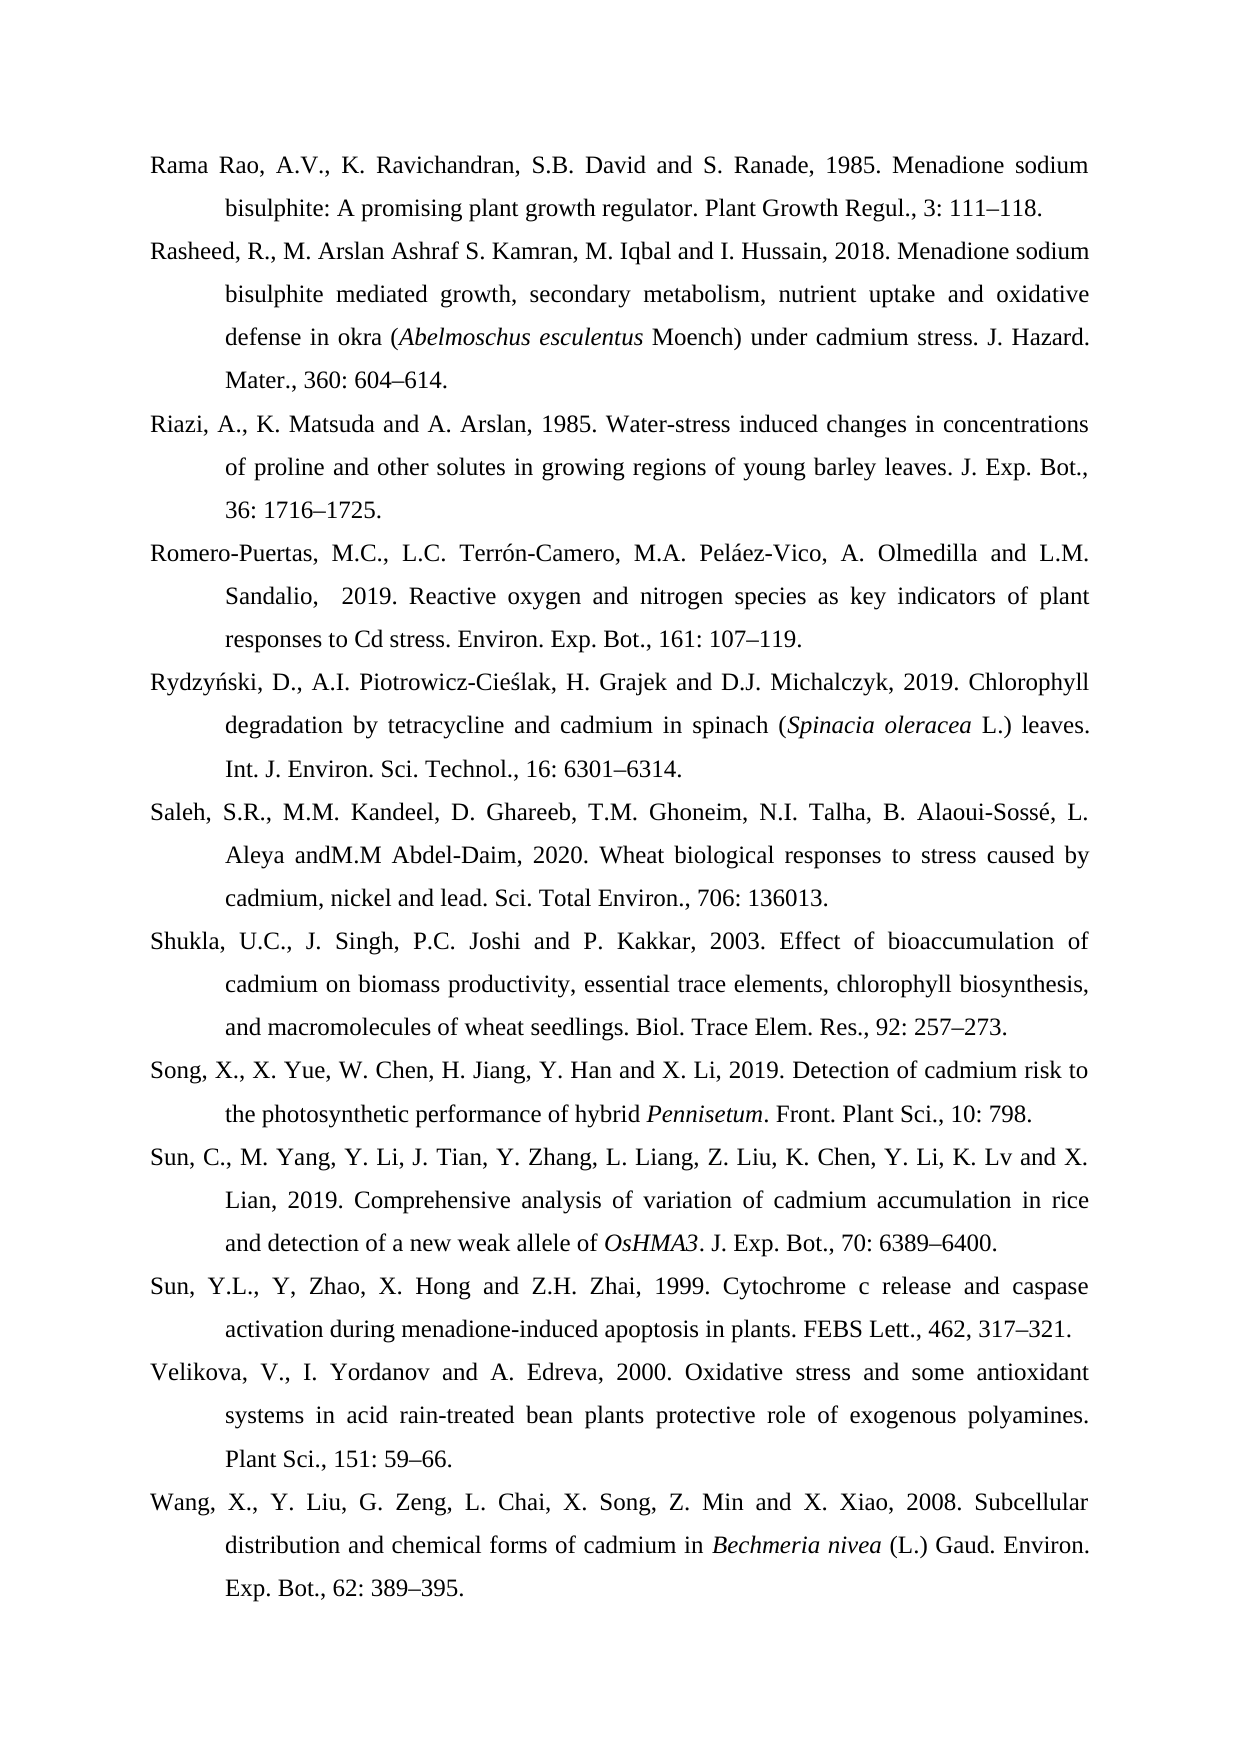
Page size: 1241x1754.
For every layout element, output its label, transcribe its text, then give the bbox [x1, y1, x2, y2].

text Riazi, A., K. Matsuda and A. Arslan, 1985. Water-stress induced changes in concentrations of proline and other solutes in growing regions of young barley leaves. J. Exp. Bot., 36: 1716–1725. [150, 409, 1090, 524]
text Rasheed, R., M. Arslan Ashraf S. Kamran, M. Iqbal and I. Hussain, 2018. Menadione sodium bisulphite mediated growth, secondary metabolism, nutrient uptake and oxidative defense in okra (Abelmoschus esculentus Moench) under cadmium stress. J. Hazard. Mater., 360: 604–614. [150, 236, 1090, 394]
text Rydzyński, D., A.I. Piotrowicz-Cieślak, H. Grajek and D.J. Michalczyk, 2019. Chlorophyll degradation by tetracycline and cadmium in spinach (Spinacia oleracea L.) leaves. Int. J. Environ. Sci. Technol., 16: 6301–6314. [150, 667, 1090, 782]
text Sun, C., M. Yang, Y. Li, J. Tian, Y. Zhang, L. Liang, Z. Liu, K. Chen, Y. Li, K. Lv and X. Lian, 2019. Comprehensive analysis of variation of cadmium accumulation in rice and detection of a new weak allele of OsHMA3. J. Exp. Bot., 70: 6389–6400. [150, 1142, 1090, 1257]
text Song, X., X. Yue, W. Chen, H. Jiang, Y. Han and X. Li, 2019. Detection of cadmium risk to the photosynthetic performance of hybrid Pennisetum. Front. Plant Sci., 10: 798. [150, 1056, 1090, 1127]
text Saleh, S.R., M.M. Kandeel, D. Ghareeb, T.M. Ghoneim, N.I. Talha, B. Alaoui-Sossé, L. Aleya andM.M Abdel-Daim, 2020. Wheat biological responses to stress caused by cadmium, nickel and lead. Sci. Total Environ., 706: 136013. [150, 797, 1090, 912]
text Shukla, U.C., J. Singh, P.C. Joshi and P. Kakkar, 2003. Effect of bioaccumulation of cadmium on biomass productivity, essential trace elements, chlorophyll biosynthesis, and macromolecules of wheat seedlings. Biol. Trace Elem. Res., 92: 257–273. [150, 926, 1090, 1041]
text Romero-Puertas, M.C., L.C. Terrón-Camero, M.A. Peláez-Vico, A. Olmedilla and L.M. Sandalio, 2019. Reactive oxygen and nitrogen species as key indicators of plant responses to Cd stress. Environ. Exp. Bot., 161: 107–119. [150, 538, 1090, 653]
text Rama Rao, A.V., K. Ravichandran, S.B. David and S. Ranade, 1985. Menadione sodium bisulphite: A promising plant growth regulator. Plant Growth Regul., 3: 111–118. [150, 150, 1090, 222]
text Sun, Y.L., Y, Zhao, X. Hong and Z.H. Zhai, 1999. Cytochrome c release and caspase activation during menadione-induced apoptosis in plants. FEBS Lett., 462, 317–321. [150, 1271, 1090, 1343]
text Velikova, V., I. Yordanov and A. Edreva, 2000. Oxidative stress and some antioxidant systems in acid rain-treated bean plants protective role of exogenous polyamines. Plant Sci., 151: 59–66. [150, 1357, 1090, 1472]
text Wang, X., Y. Liu, G. Zeng, L. Chai, X. Song, Z. Min and X. Xiao, 2008. Subcellular distribution and chemical forms of cadmium in Bechmeria nivea (L.) Gaud. Environ. Exp. Bot., 62: 389–395. [150, 1487, 1090, 1602]
